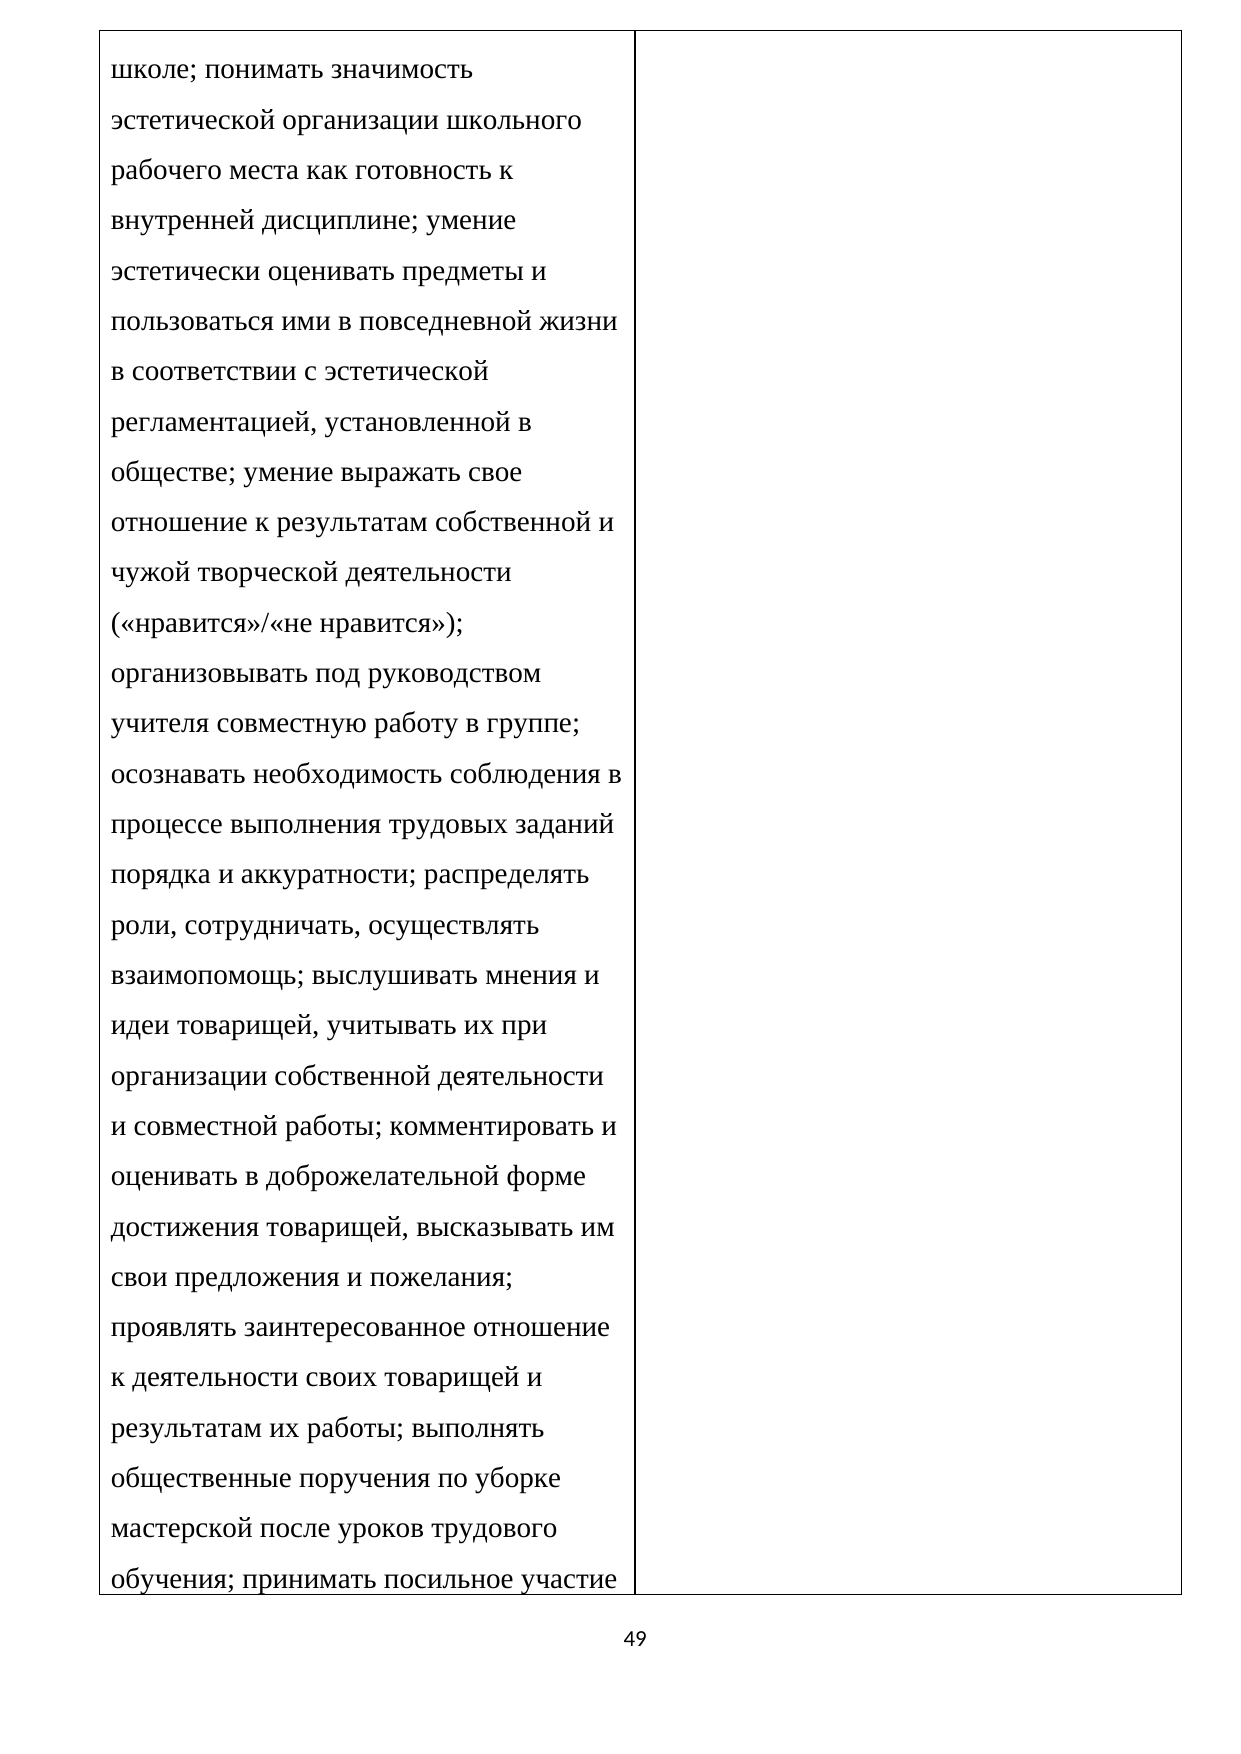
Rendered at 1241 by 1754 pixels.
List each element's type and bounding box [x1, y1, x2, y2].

table_cell [636, 31, 1181, 1594]
table_cell [100, 31, 634, 1594]
